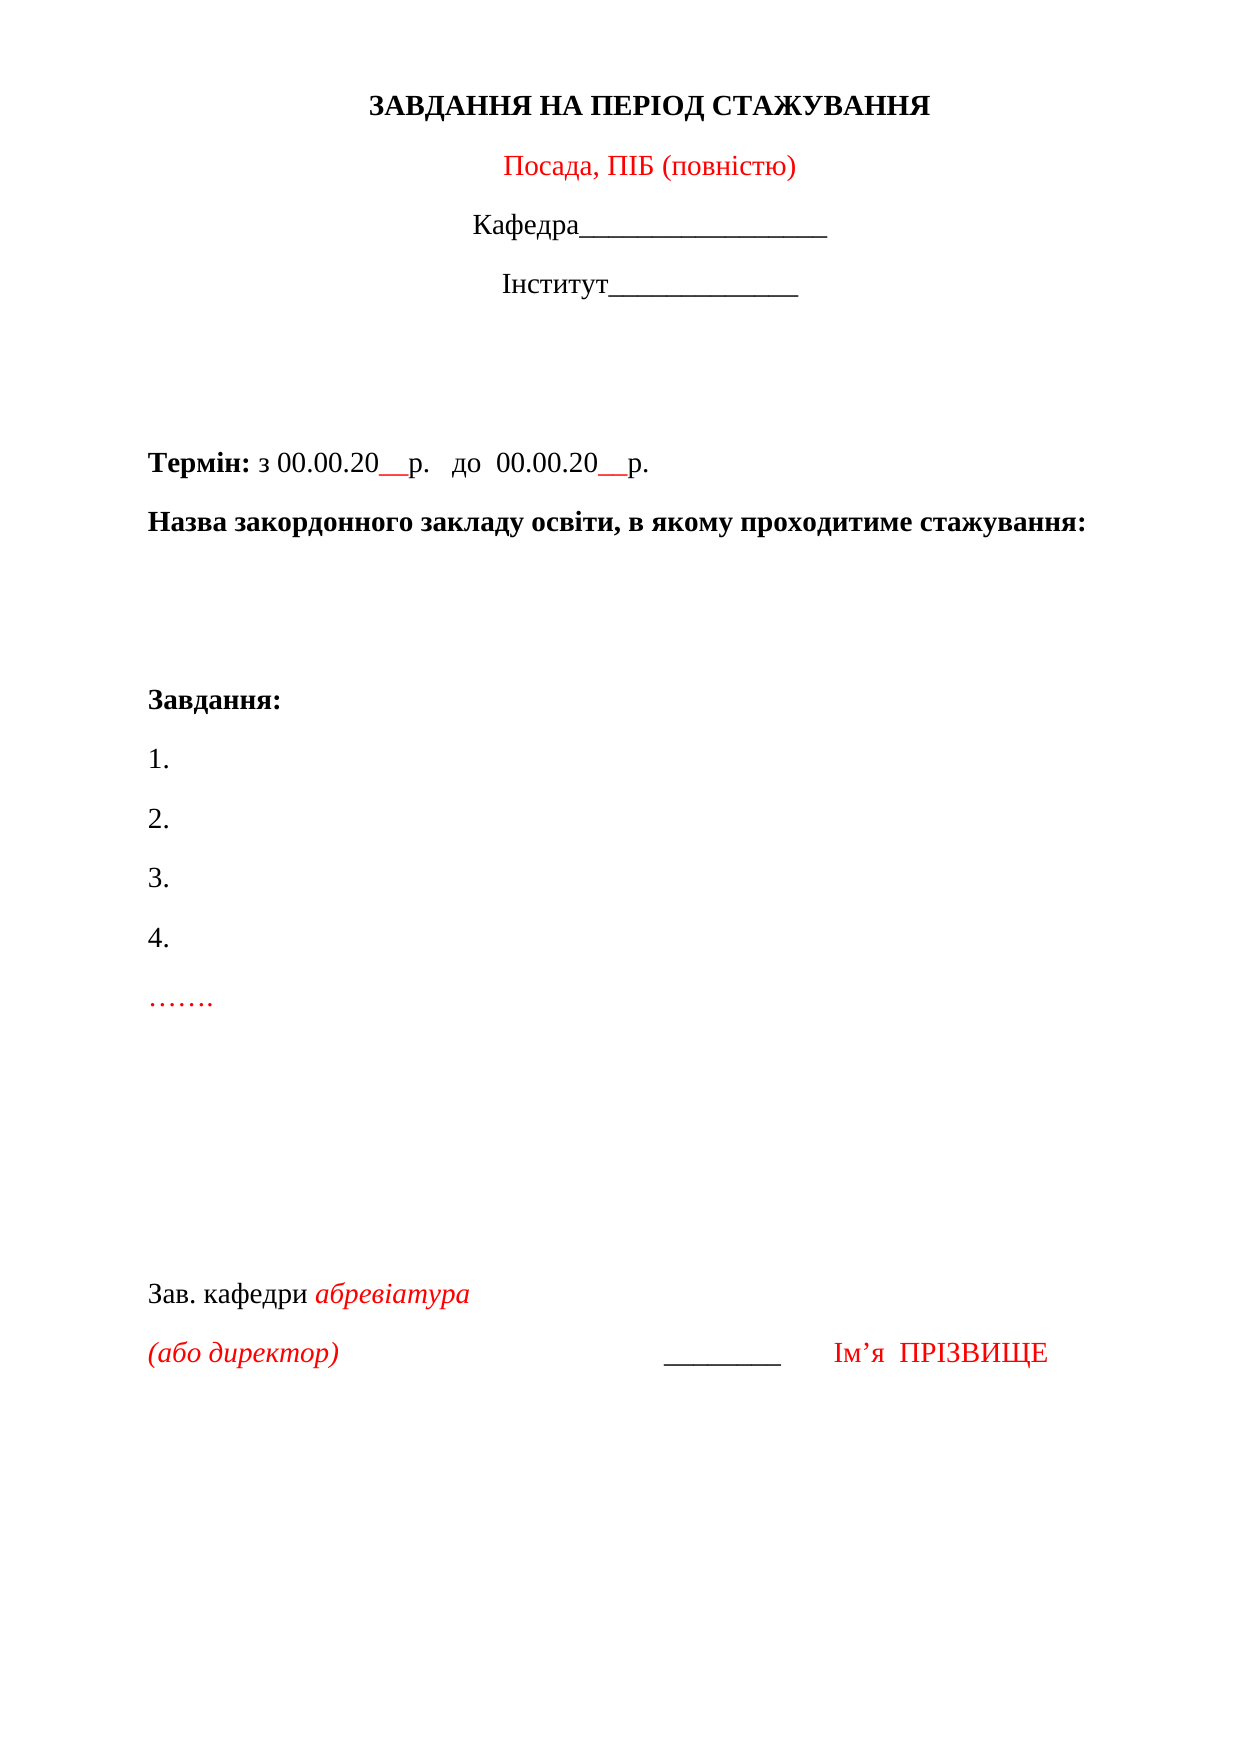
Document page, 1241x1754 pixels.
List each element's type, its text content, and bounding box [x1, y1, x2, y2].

text Завдання: [148, 682, 1152, 716]
text Зав. кафедри абревіатура [148, 1276, 1152, 1309]
text 2. [148, 801, 1152, 834]
text Назва закордонного закладу освіти, в якому проходитиме стажування: [148, 504, 1152, 538]
text Посада, ПІБ (повністю) [148, 148, 1152, 181]
text ……. [148, 979, 1152, 1013]
text 4. [148, 920, 1152, 953]
text 3. [148, 860, 1152, 894]
text Термін: з 00.00.20__р. до 00.00.20__р. [148, 445, 1152, 478]
text Кафедра_________________ [148, 207, 1152, 241]
text (або директор) ________ Ім’я ПРІЗВИЩЕ [148, 1335, 1152, 1369]
text Інститут_____________ [148, 267, 1152, 300]
text ЗАВДАННЯ НА ПЕРІОД СТАЖУВАННЯ [148, 88, 1152, 122]
text 1. [148, 742, 1152, 775]
